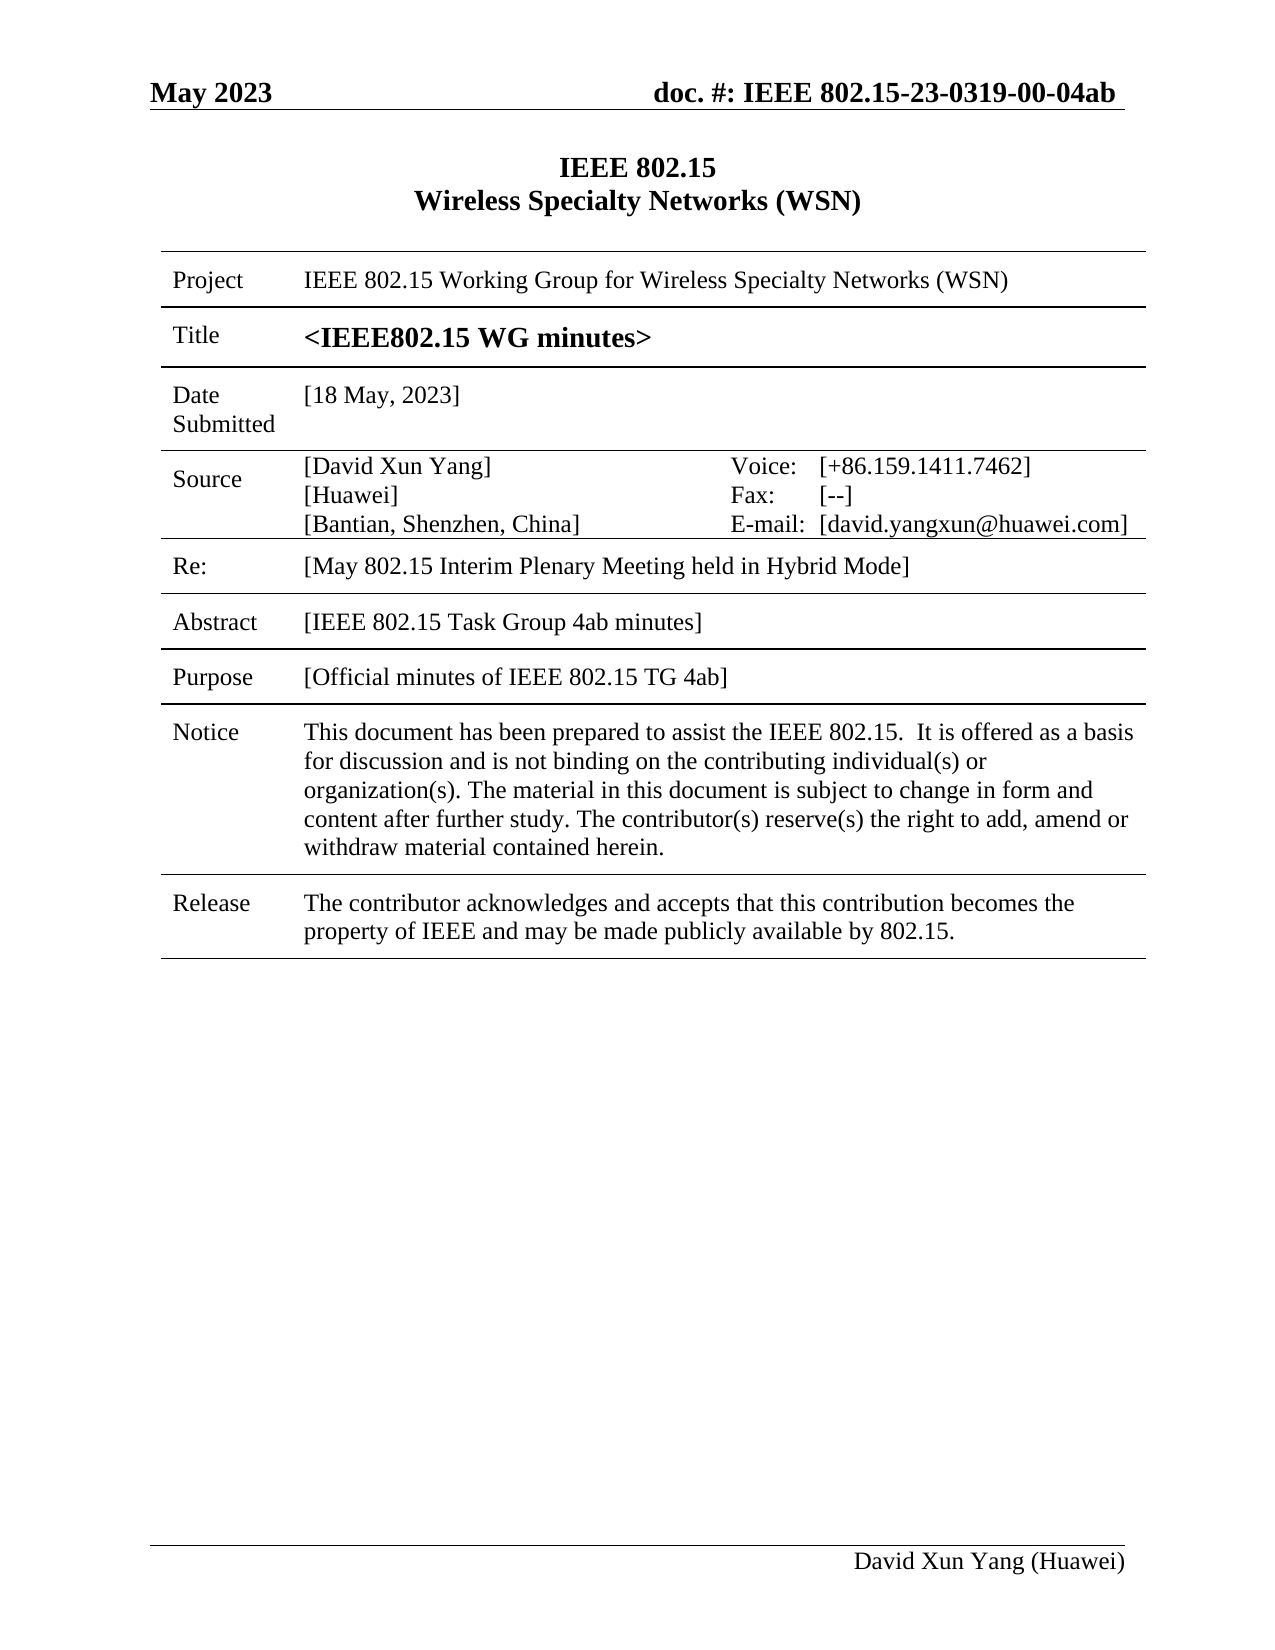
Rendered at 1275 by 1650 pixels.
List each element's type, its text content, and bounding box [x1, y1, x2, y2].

table_cell Notice [161, 705, 292, 874]
table_cell Date Submitted [161, 368, 292, 450]
table_cell [IEEE 802.15 Task Group 4ab minutes] [293, 594, 1146, 648]
table_header IEEE 802.15 Working Group for Wireless Specialty Networks (WSN) [293, 252, 1146, 306]
table_cell [May 802.15 Interim Plenary Meeting held in Hybrid Mode] [293, 539, 1146, 593]
text Wireless Specialty Networks (WSN) [150, 183, 1125, 217]
table_cell Abstract [161, 594, 292, 648]
table_cell [Official minutes of IEEE 802.15 TG 4ab] [293, 650, 1146, 703]
table_cell [David Xun Yang] [Huawei] [Bantian, Shenzhen, China] [293, 451, 719, 537]
table_cell [18 May, 2023] [293, 368, 1146, 450]
table_cell This document has been prepared to assist the IEEE 802.15. It is offered as a basis for discussion and is not binding on the contributing individual(s) or organization(s). The material in this document is subject to change in form and content after further study. The contributor(s) reserve(s) the right to add, amend or withdraw material contained herein. [293, 705, 1146, 874]
table_cell Purpose [161, 650, 292, 703]
table_cell IEEE 802.15 TG 4ab (NG-UWB) minutes [293, 308, 1146, 366]
table_cell Release [161, 875, 292, 958]
table_cell Source [161, 451, 292, 537]
text IEEE 802.15 [150, 150, 1125, 183]
table_cell The contributor acknowledges and accepts that this contribution becomes the property of IEEE and may be made publicly available by 802.15. [293, 875, 1146, 958]
table_cell Title [161, 308, 292, 366]
table_cell Re: [161, 539, 292, 593]
table_header Project [161, 252, 292, 306]
table_cell Voice: [+86.159.1411.7462] Fax: [--] E-mail: [david.yangxun@huawei.com] [719, 451, 1146, 537]
